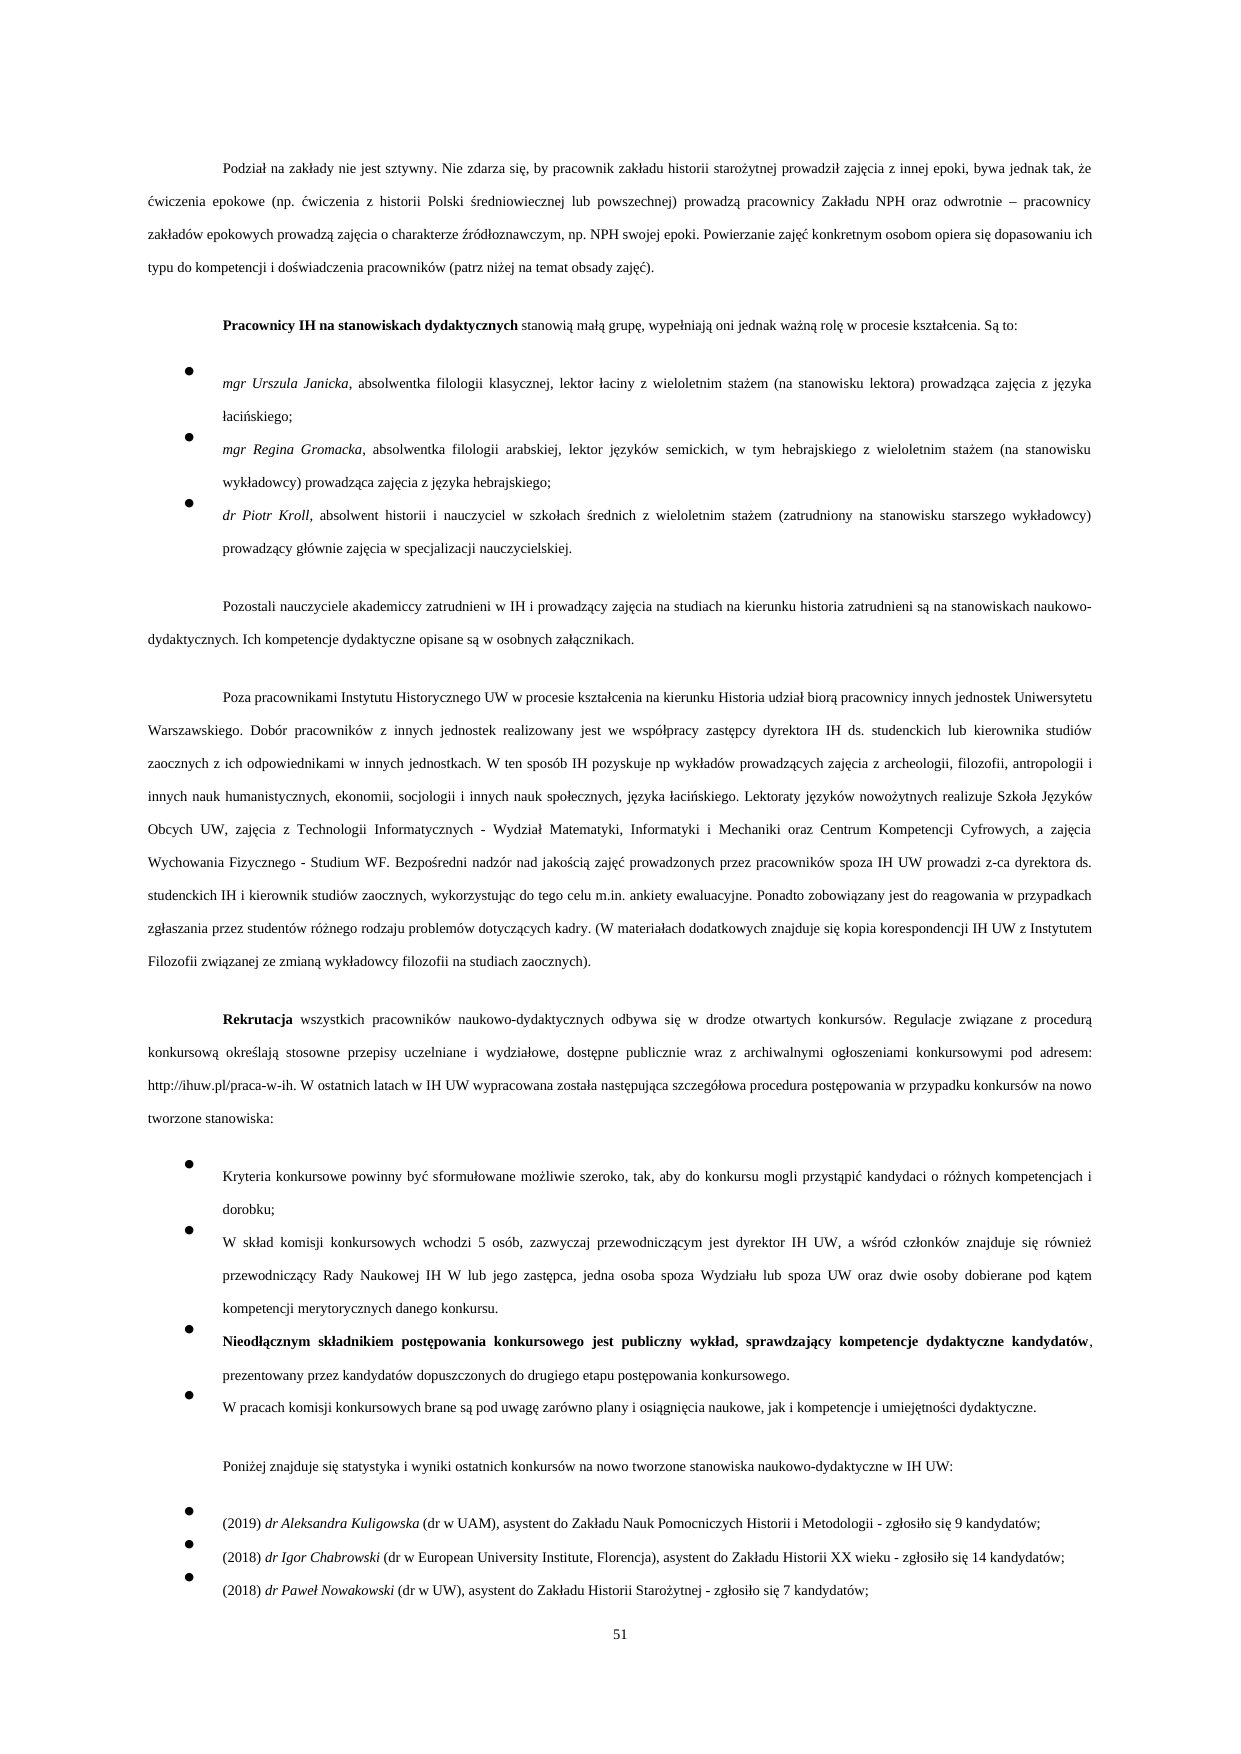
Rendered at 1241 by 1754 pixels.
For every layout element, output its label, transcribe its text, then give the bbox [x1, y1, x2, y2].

list W pracach komisji konkursowych brane są pod uwagę zarówno plany i osiągnięcia naukowe, jak i kompetencje i umiejętności dydaktyczne. [185, 1387, 1093, 1416]
text Poniżej znajduje się statystyka i wyniki ostatnich konkursów na nowo tworzone stanowiska naukowo-dydaktyczne w IH UW: [147, 1445, 1093, 1474]
list mgr Urszula Janicka, absolwentka filologii klasycznej, lektor łaciny z wieloletnim stażem (na stanowisku lektora) prowadząca zajęcia z języka łacińskiego; [185, 363, 1093, 424]
text Pozostali nauczyciele akademiccy zatrudnieni w IH i prowadzący zajęcia na studiach na kierunku historia zatrudnieni są na stanowiskach naukowo-dydaktycznych. Ich kompetencje dydaktyczne opisane są w osobnych załącznikach. [147, 586, 1093, 648]
list Kryteria konkursowe powinny być sformułowane możliwie szeroko, tak, aby do konkursu mogli przystąpić kandydaci o różnych kompetencjach i dorobku; [185, 1156, 1093, 1218]
list mgr Regina Gromacka, absolwentka filologii arabskiej, lektor języków semickich, w tym hebrajskiego z wieloletnim stażem (na stanowisku wykładowcy) prowadząca zajęcia z języka hebrajskiego; [185, 429, 1093, 491]
list W skład komisji konkursowych wchodzi 5 osób, zazwyczaj przewodniczącym jest dyrektor IH UW, a wśród członków znajduje się również przewodniczący Rady Naukowej IH W lub jego zastępca, jedna osoba spoza Wydziału lub spoza UW oraz dwie osoby dobierane pod kątem kompetencji merytorycznych danego konkursu. [185, 1222, 1093, 1317]
list (2018) dr Igor Chabrowski (dr w European University Institute, Florencja), asystent do Zakładu Historii XX wieku - zgłosiło się 14 kandydatów; [185, 1536, 1093, 1565]
text Podział na zakłady nie jest sztywny. Nie zdarza się, by pracownik zakładu historii starożytnej prowadził zajęcia z innej epoki, bywa jednak tak, że ćwiczenia epokowe (np. ćwiczenia z historii Polski średniowiecznej lub powszechnej) prowadzą pracownicy Zakładu NPH oraz odwrotnie – pracownicy zakładów epokowych prowadzą zajęcia o charakterze źródłoznawczym, np. NPH swojej epoki. Powierzanie zajęć konkretnym osobom opiera się dopasowaniu ich typu do kompetencji i doświadczenia pracowników (patrz niżej na temat obsady zajęć). [147, 148, 1093, 275]
list dr Piotr Kroll, absolwent historii i nauczyciel w szkołach średnich z wieloletnim stażem (zatrudniony na stanowisku starszego wykładowcy) prowadzący głównie zajęcia w specjalizacji nauczycielskiej. [185, 495, 1093, 557]
text Rekrutacja wszystkich pracowników naukowo-dydaktycznych odbywa się w drodze otwartych konkursów. Regulacje związane z procedurą konkursową określają stosowne przepisy uczelniane i wydziałowe, dostępne publicznie wraz z archiwalnymi ogłoszeniami konkursowymi pod adresem: http://ihuw.pl/praca-w-ih. W ostatnich latach w IH UW wypracowana została następująca szczegółowa procedura postępowania w przypadku konkursów na nowo tworzone stanowiska: [147, 999, 1093, 1127]
list (2019) dr Aleksandra Kuligowska (dr w UAM), asystent do Zakładu Nauk Pomocniczych Historii i Metodologii - zgłosiło się 9 kandydatów; [185, 1503, 1093, 1532]
text Poza pracownikami Instytutu Historycznego UW w procesie kształcenia na kierunku Historia udział biorą pracownicy innych jednostek Uniwersytetu Warszawskiego. Dobór pracowników z innych jednostek realizowany jest we współpracy zastępcy dyrektora IH ds. studenckich lub kierownika studiów zaocznych z ich odpowiednikami w innych jednostkach. W ten sposób IH pozyskuje np wykładów prowadzących zajęcia z archeologii, filozofii, antropologii i innych nauk humanistycznych, ekonomii, socjologii i innych nauk społecznych, języka łacińskiego. Lektoraty języków nowożytnych realizuje Szkoła Języków Obcych UW, zajęcia z Technologii Informatycznych - Wydział Matematyki, Informatyki i Mechaniki oraz Centrum Kompetencji Cyfrowych, a zajęcia Wychowania Fizycznego - Studium WF. Bezpośredni nadzór nad jakością zajęć prowadzonych przez pracowników spoza IH UW prowadzi z-ca dyrektora ds. studenckich IH i kierownik studiów zaocznych, wykorzystując do tego celu m.in. ankiety ewaluacyjne. Ponadto zobowiązany jest do reagowania w przypadkach zgłaszania przez studentów różnego rodzaju problemów dotyczących kadry. (W materiałach dodatkowych znajduje się kopia korespondencji IH UW z Instytutem Filozofii związanej ze zmianą wykładowcy filozofii na studiach zaocznych). [147, 677, 1093, 970]
list (2018) dr Paweł Nowakowski (dr w UW), asystent do Zakładu Historii Starożytnej - zgłosiło się 7 kandydatów; [185, 1569, 1093, 1598]
text Pracownicy IH na stanowiskach dydaktycznych stanowią małą grupę, wypełniają oni jednak ważną rolę w procesie kształcenia. Są to: [147, 305, 1093, 333]
list Nieodłącznym składnikiem postępowania konkursowego jest publiczny wykład, sprawdzający kompetencje dydaktyczne kandydatów, prezentowany przez kandydatów dopuszczonych do drugiego etapu postępowania konkursowego. [185, 1321, 1093, 1383]
